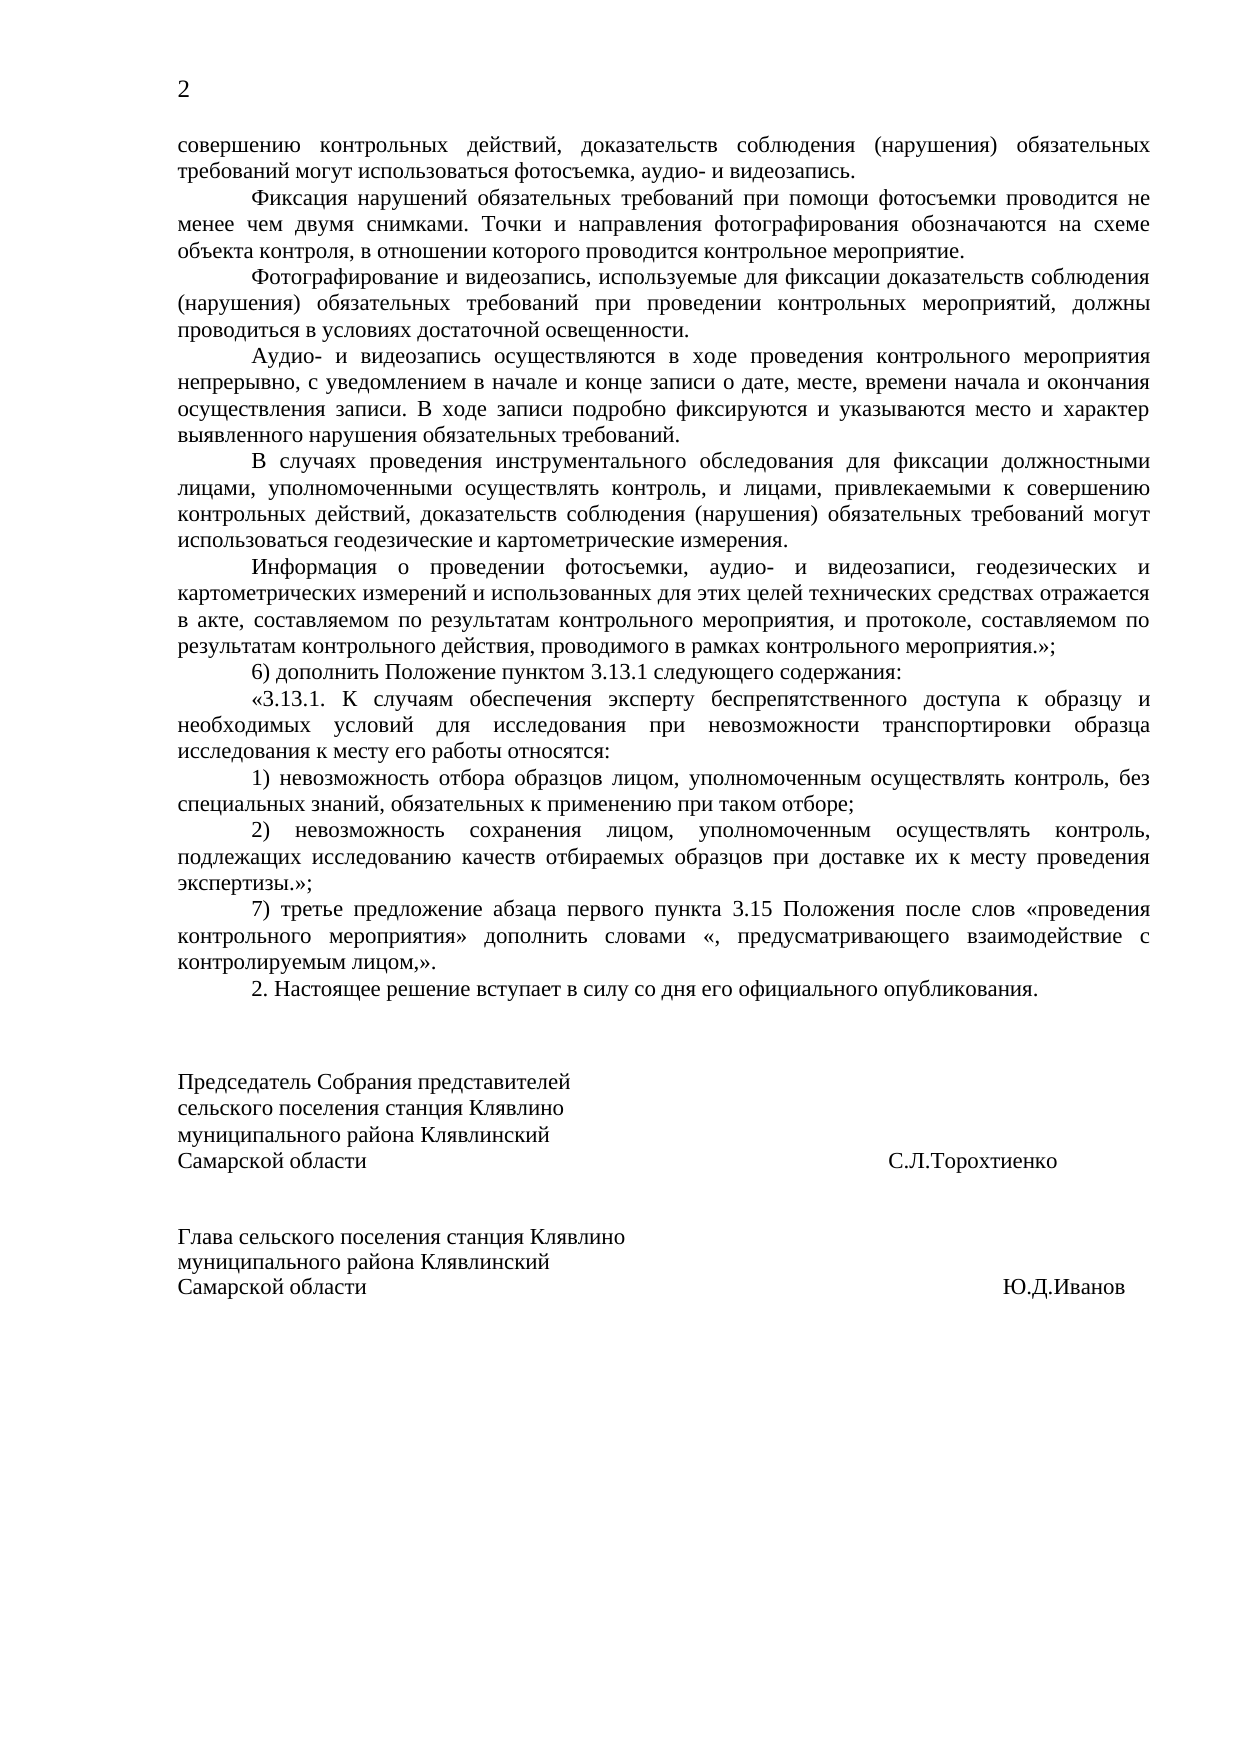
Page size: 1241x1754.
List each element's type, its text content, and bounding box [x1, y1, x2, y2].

text Фотографирование и видеозапись, используемые для фиксации доказательств соблюдения (нарушения) обязательных требований при проведении контрольных мероприятий, должны проводиться в условиях достаточной освещенности. [177, 263, 1152, 342]
text сельского поселения станция Клявлино [177, 1094, 1152, 1121]
text Информация о проведении фотосъемки, аудио- и видеозаписи, геодезических и картометрических измерений и использованных для этих целей технических средствах отражается в акте, составляемом по результатам контрольного мероприятия, и протоколе, составляемом по результатам контрольного действия, проводимого в рамках контрольного мероприятия.»; [177, 553, 1152, 658]
text Самарской области С.Л.Торохтиенко [177, 1147, 1152, 1173]
text 2. Настоящее решение вступает в силу со дня его официального опубликования. [177, 974, 1152, 1001]
text 7) третье предложение абзаца первого пункта 3.15 Положения после слов «проведения контрольного мероприятия» дополнить словами «, предусматривающего взаимодействие с контролируемым лицом,». [177, 896, 1152, 974]
text муниципального района Клявлинский [177, 1121, 1152, 1147]
text Фиксация нарушений обязательных требований при помощи фотосъемки проводится не менее чем двумя снимками. Точки и направления фотографирования обозначаются на схеме объекта контроля, в отношении которого проводится контрольное мероприятие. [177, 184, 1152, 263]
text Самарской области Ю.Д.Иванов [177, 1275, 1152, 1300]
text Председатель Собрания представителей [177, 1068, 1152, 1094]
text Глава сельского поселения станция Клявлино [177, 1225, 1152, 1250]
text В случаях проведения инструментального обследования для фиксации должностными лицами, уполномоченными осуществлять контроль, и лицами, привлекаемыми к совершению контрольных действий, доказательств соблюдения (нарушения) обязательных требований могут использоваться геодезические и картометрические измерения. [177, 447, 1152, 553]
text 2) невозможность сохранения лицом, уполномоченным осуществлять контроль, подлежащих исследованию качеств отбираемых образцов при доставке их к месту проведения экспертизы.»; [177, 816, 1152, 896]
text 1) невозможность отбора образцов лицом, уполномоченным осуществлять контроль, без специальных знаний, обязательных к применению при таком отборе; [177, 764, 1152, 816]
text Аудио- и видеозапись осуществляются в ходе проведения контрольного мероприятия непрерывно, с уведомлением в начале и конце записи о дате, месте, времени начала и окончания осуществления записи. В ходе записи подробно фиксируются и указываются место и характер выявленного нарушения обязательных требований. [177, 342, 1152, 447]
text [177, 131, 1152, 184]
text муниципального района Клявлинский [177, 1250, 1152, 1275]
text 6) дополнить Положение пунктом 3.13.1 следующего содержания: [177, 658, 1152, 685]
text «3.13.1. К случаям обеспечения эксперту беспрепятственного доступа к образцу и необходимых условий для исследования при невозможности транспортировки образца исследования к месту его работы относятся: [177, 685, 1152, 764]
